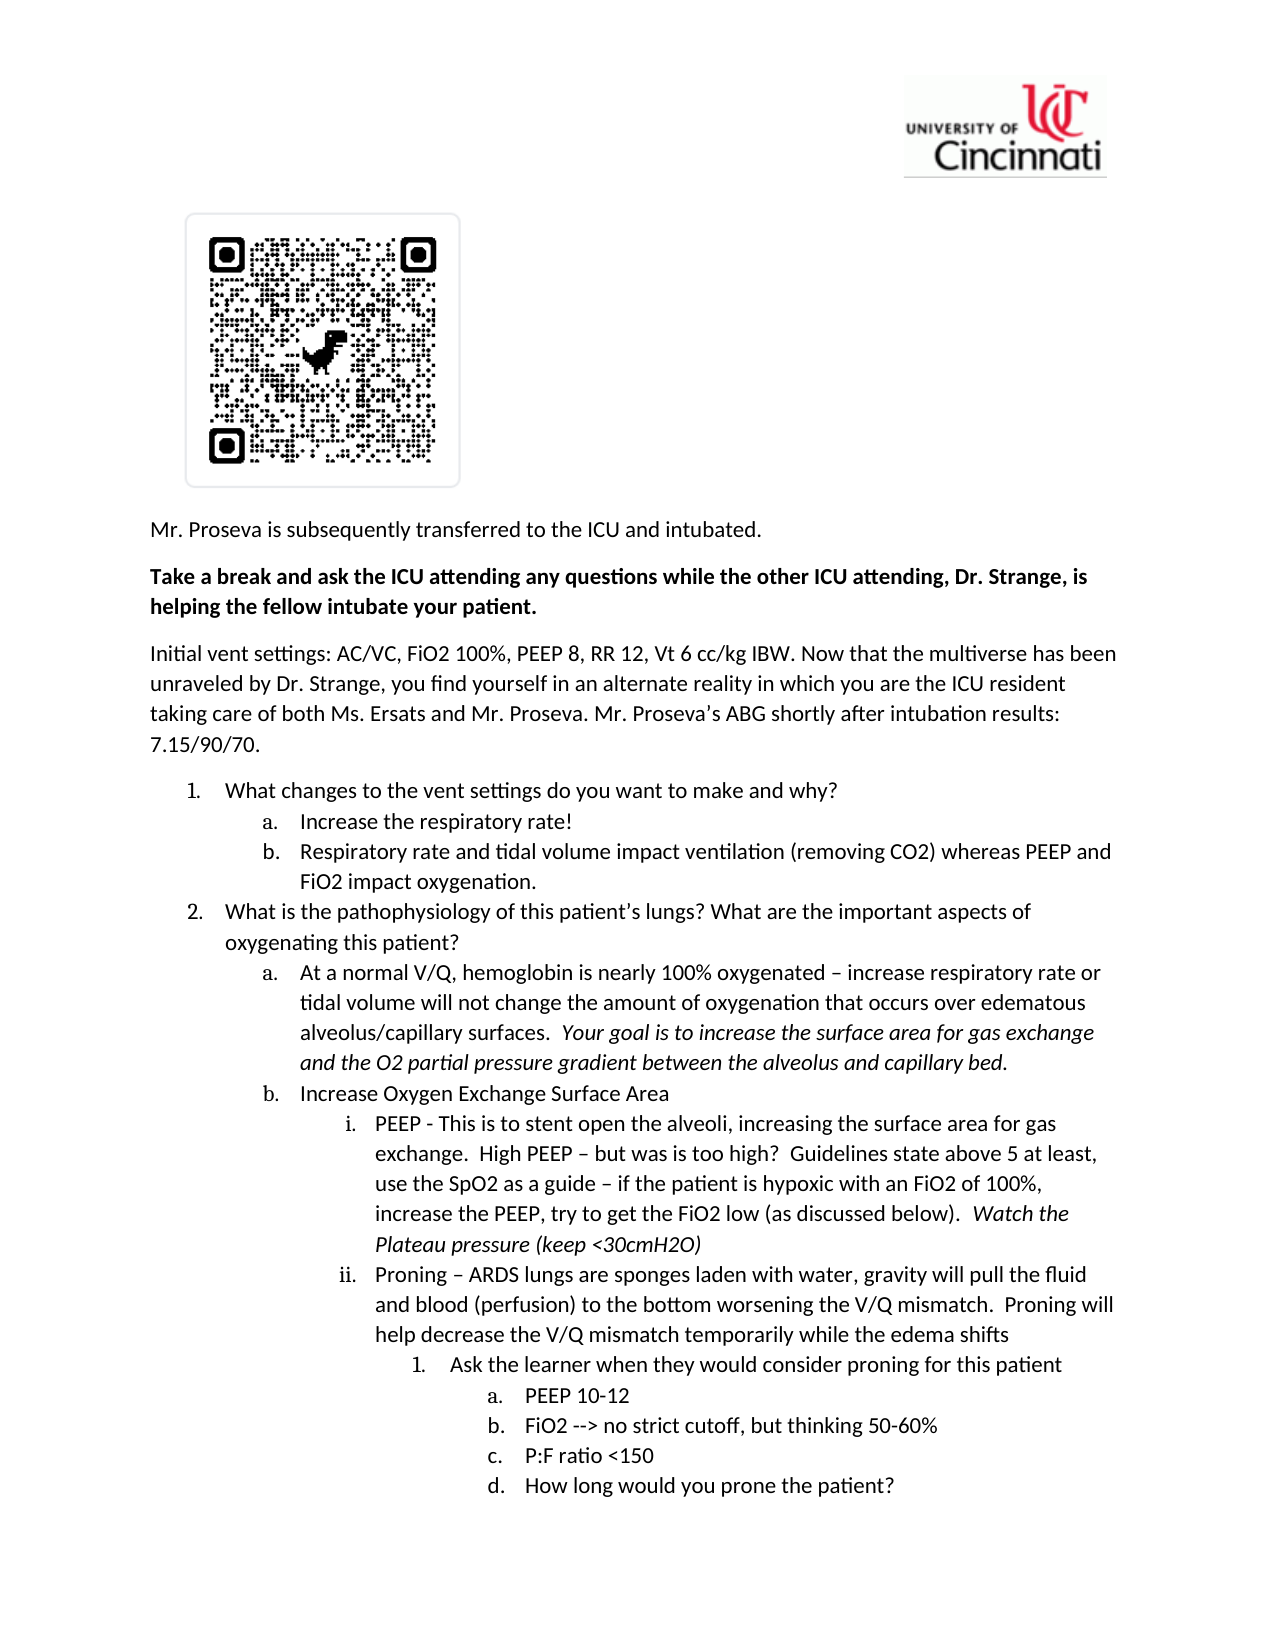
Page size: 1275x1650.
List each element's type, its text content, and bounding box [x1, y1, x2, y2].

list Increase the respiratory rate! [262, 807, 1125, 835]
list At a normal V/Q, hemoglobin is nearly 100% oxygenated – increase respiratory rate or tidal volume will not change the amount of oxygenation that occurs over edematous alveolus/capillary surfaces. Your goal is to increase the surface area for gas exchange and the O2 partial pressure gradient between the alveolus and capillary bed. [262, 958, 1125, 1077]
list How long would you prone the patient? [487, 1471, 1125, 1499]
list P:F ratio <150 [487, 1441, 1125, 1469]
text Mr. Proseva is subsequently transferred to the ICU and intubated. [150, 515, 1125, 543]
list PEEP - This is to stent open the alveoli, increasing the surface area for gas exchange. High PEEP – but was is too high? Guidelines state above 5 at least, use the SpO2 as a guide – if the patient is hypoxic with an FiO2 of 100%, increase the PEEP, try to get the FiO2 low (as discussed below). Watch the Plateau pressure (keep <30cmH2O) [356, 1109, 1125, 1258]
list Increase Oxygen Exchange Surface Area [262, 1079, 1125, 1107]
text Take a break and ask the ICU attending any questions while the other ICU attending, Dr. Strange, is helping the fellow intubate your patient. [150, 562, 1125, 620]
list Ask the learner when they would consider proning for this patient [412, 1351, 1125, 1379]
list FiO2 --> no strict cutoff, but thinking 50-60% [487, 1411, 1125, 1439]
list Proning – ARDS lungs are sponges laden with water, gravity will pull the fluid and blood (perfusion) to the bottom worsening the V/Q mismatch. Proning will help decrease the V/Q mismatch temporarily while the edema shifts [356, 1260, 1125, 1348]
list Respiratory rate and tidal volume impact ventilation (removing CO2) whereas PEEP and FiO2 impact oxygenation. [262, 837, 1125, 895]
list What is the pathophysiology of this patient’s lungs? What are the important aspects of oxygenating this patient? [187, 897, 1125, 956]
text Initial vent settings: AC/VC, FiO2 100%, PEEP 8, RR 12, Vt 6 cc/kg IBW. Now that the multiverse has been unraveled by Dr. Strange, you find yourself in an alternate reality in which you are the ICU resident taking care of both Ms. Ersats and Mr. Proseva. Mr. Proseva’s ABG shortly after intubation results: 7.15/90/70. [150, 639, 1125, 758]
list What changes to the vent settings do you want to make and why? [187, 777, 1125, 805]
list PEEP 10-12 [487, 1381, 1125, 1409]
